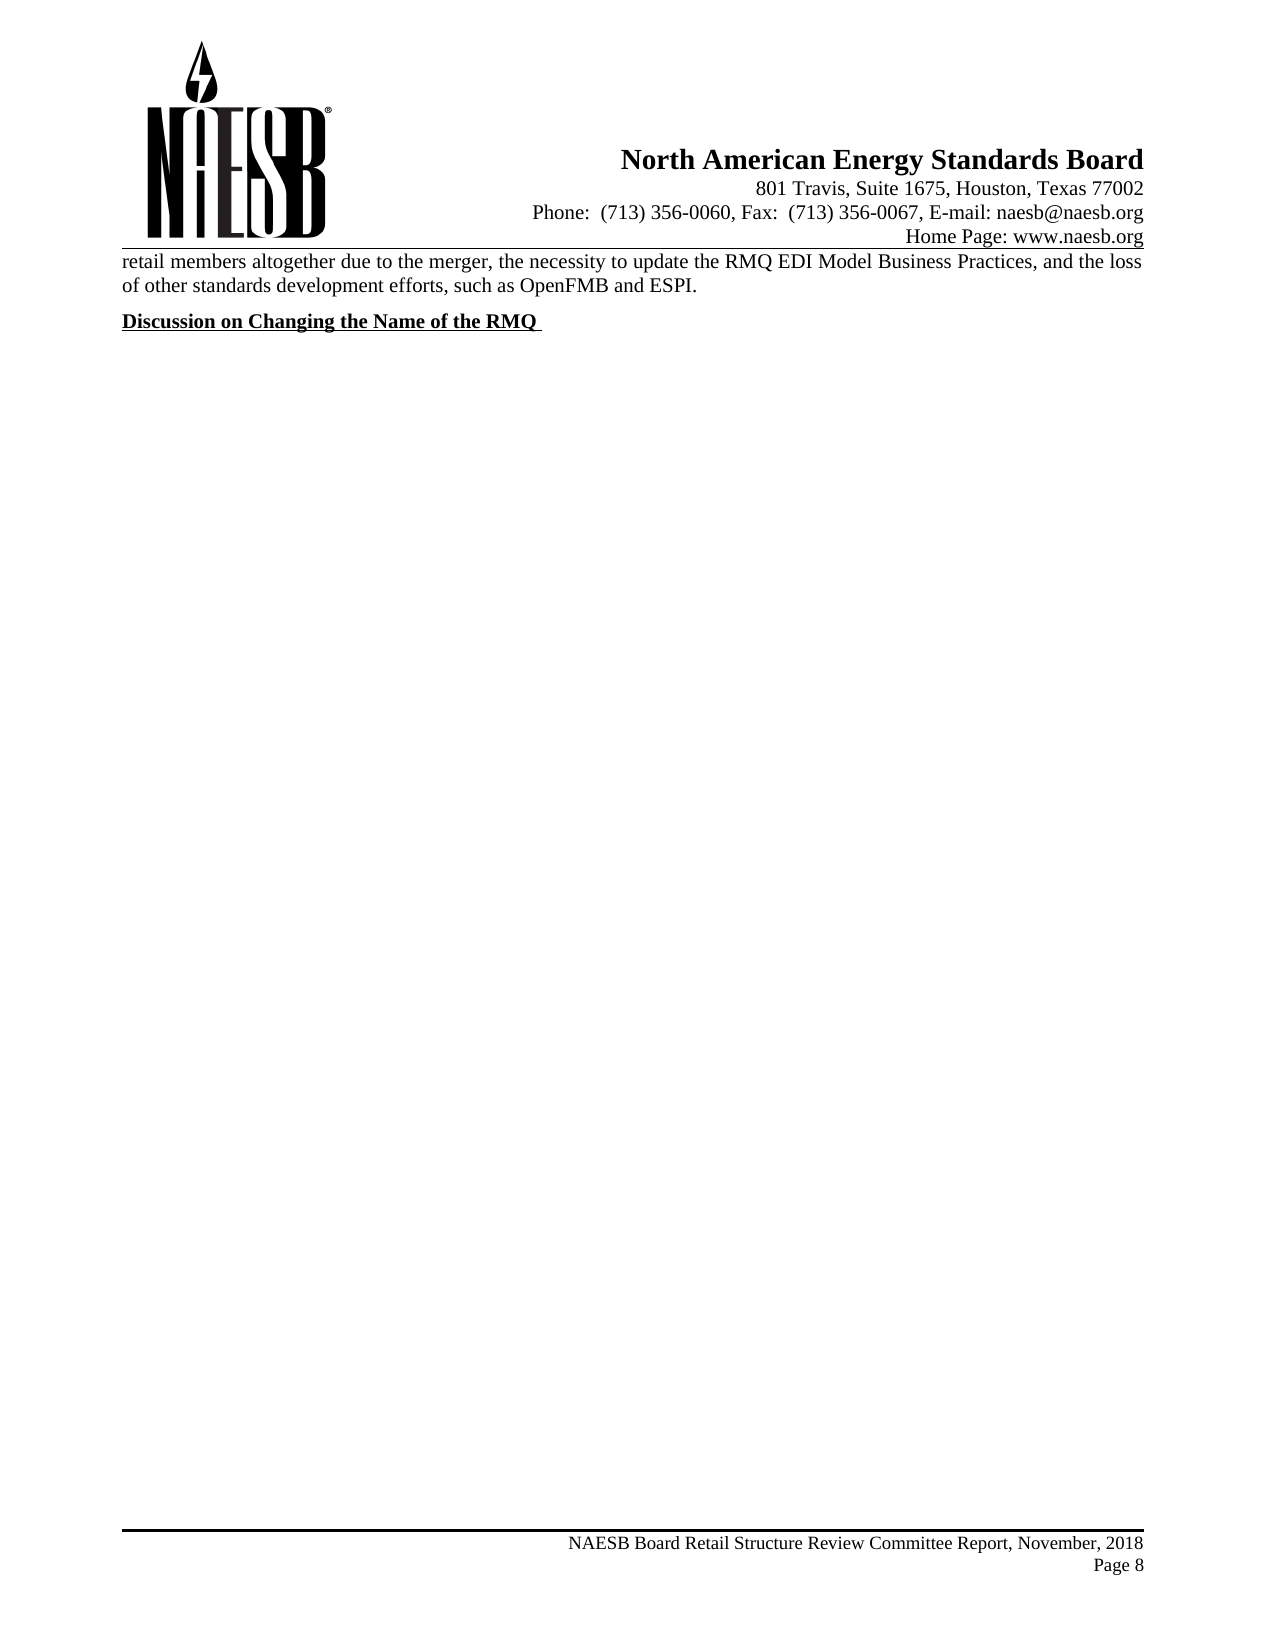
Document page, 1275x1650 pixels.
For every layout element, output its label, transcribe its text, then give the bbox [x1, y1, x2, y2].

text Discussion on Changing the Name of the RMQ [122, 309, 1144, 333]
picture [139, 37, 341, 248]
